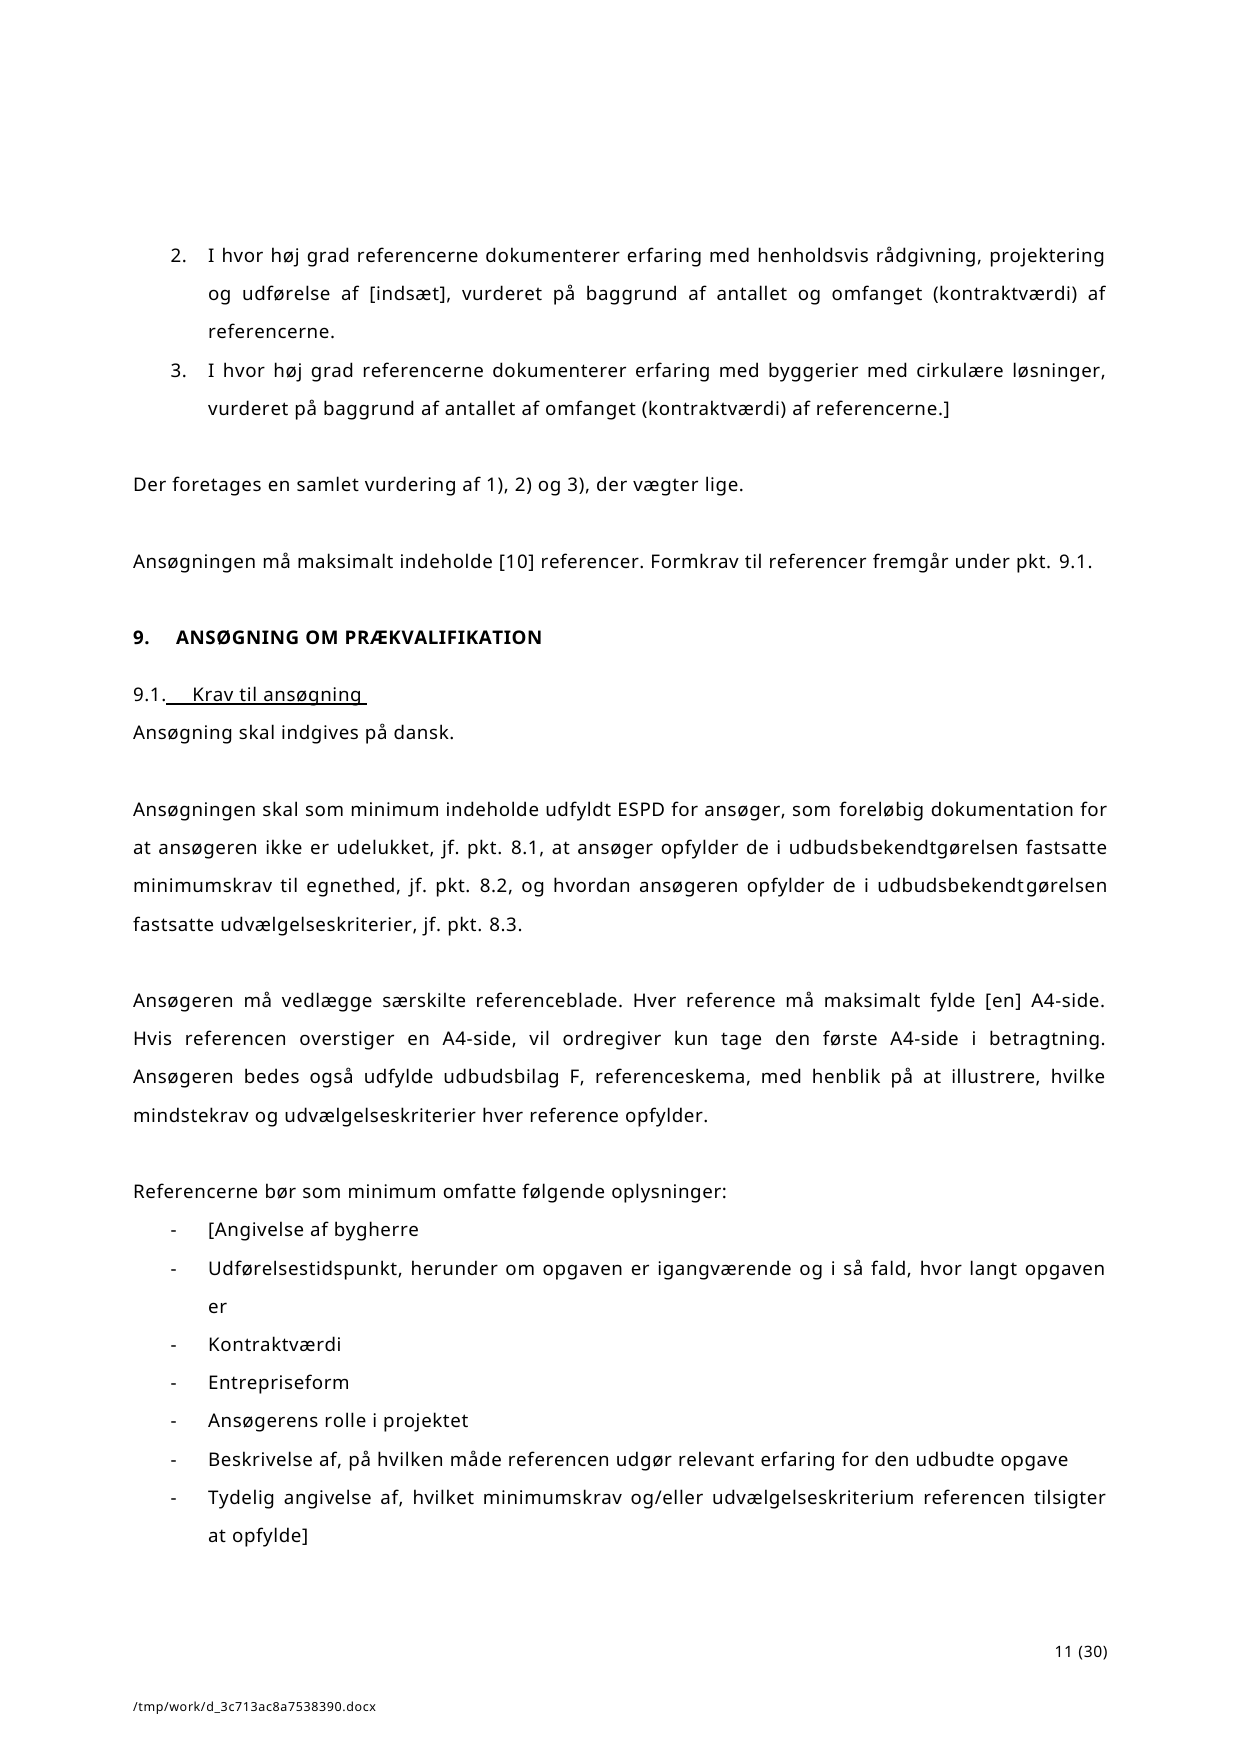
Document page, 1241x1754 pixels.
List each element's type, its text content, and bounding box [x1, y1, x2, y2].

list [Angivelse af bygherre [170, 1217, 1107, 1242]
text Ansøgning skal indgives på dansk. [133, 720, 1107, 745]
text Ansøgningen må maksimalt indeholde [10] referencer. Formkrav til referencer fremgår under pkt. 9.1. [133, 548, 1107, 573]
text Referencerne bør som minimum omfatte følgende oplysninger: [133, 1178, 1107, 1204]
list Udførelsestidspunkt, herunder om opgaven er igangværende og i så fald, hvor langt opgaven er [170, 1255, 1107, 1319]
text Ansøgeren må vedlægge særskilte referenceblade. Hver reference må maksimalt fylde [en] A4-side. Hvis referencen overstiger en A4-side, vil ordregiver kun tage den første A4-side i betragtning. Ansøgeren bedes også udfylde udbudsbilag F, referenceskema, med henblik på at illustrere, hvilke mindstekrav og udvælgelseskriterier hver reference opfylder. [133, 987, 1107, 1127]
list I hvor høj grad referencerne dokumenterer erfaring med henholdsvis rådgivning, projektering og udførelse af [indsæt], vurderet på baggrund af antallet og omfanget (kontraktværdi) af referencerne. [170, 242, 1107, 344]
list I hvor høj grad referencerne dokumenterer erfaring med byggerier med cirkulære løsninger, vurderet på baggrund af antallet af omfanget (kontraktværdi) af referencerne.] [170, 357, 1107, 421]
text Ansøgningen skal som minimum indeholde udfyldt ESPD for ansøger, som foreløbig dokumentation for at ansøgeren ikke er udelukket, jf. pkt. 8.1, at ansøger opfylder de i udbudsbekendtgørelsen fastsatte minimumskrav til egnethed, jf. pkt. 8.2, og hvordan ansøgeren opfylder de i udbudsbekendtgørelsen fastsatte udvælgelseskriterier, jf. pkt. 8.3. [133, 796, 1107, 936]
list Beskrivelse af, på hvilken måde referencen udgør relevant erfaring for den udbudte opgave [170, 1446, 1107, 1472]
list Kontraktværdi [170, 1331, 1107, 1357]
list Tydelig angivelse af, hvilket minimumskrav og/eller udvælgelseskriterium referencen tilsigter at opfylde] [170, 1484, 1107, 1548]
list Entrepriseform [170, 1369, 1107, 1395]
list Krav til ansøgning [133, 681, 1107, 707]
list Ansøgerens rolle i projektet [170, 1408, 1107, 1433]
text Der foretages en samlet vurdering af 1), 2) og 3), der vægter lige. [133, 472, 1107, 497]
subtitle Ansøgning om prækvalifikation [133, 624, 1107, 650]
